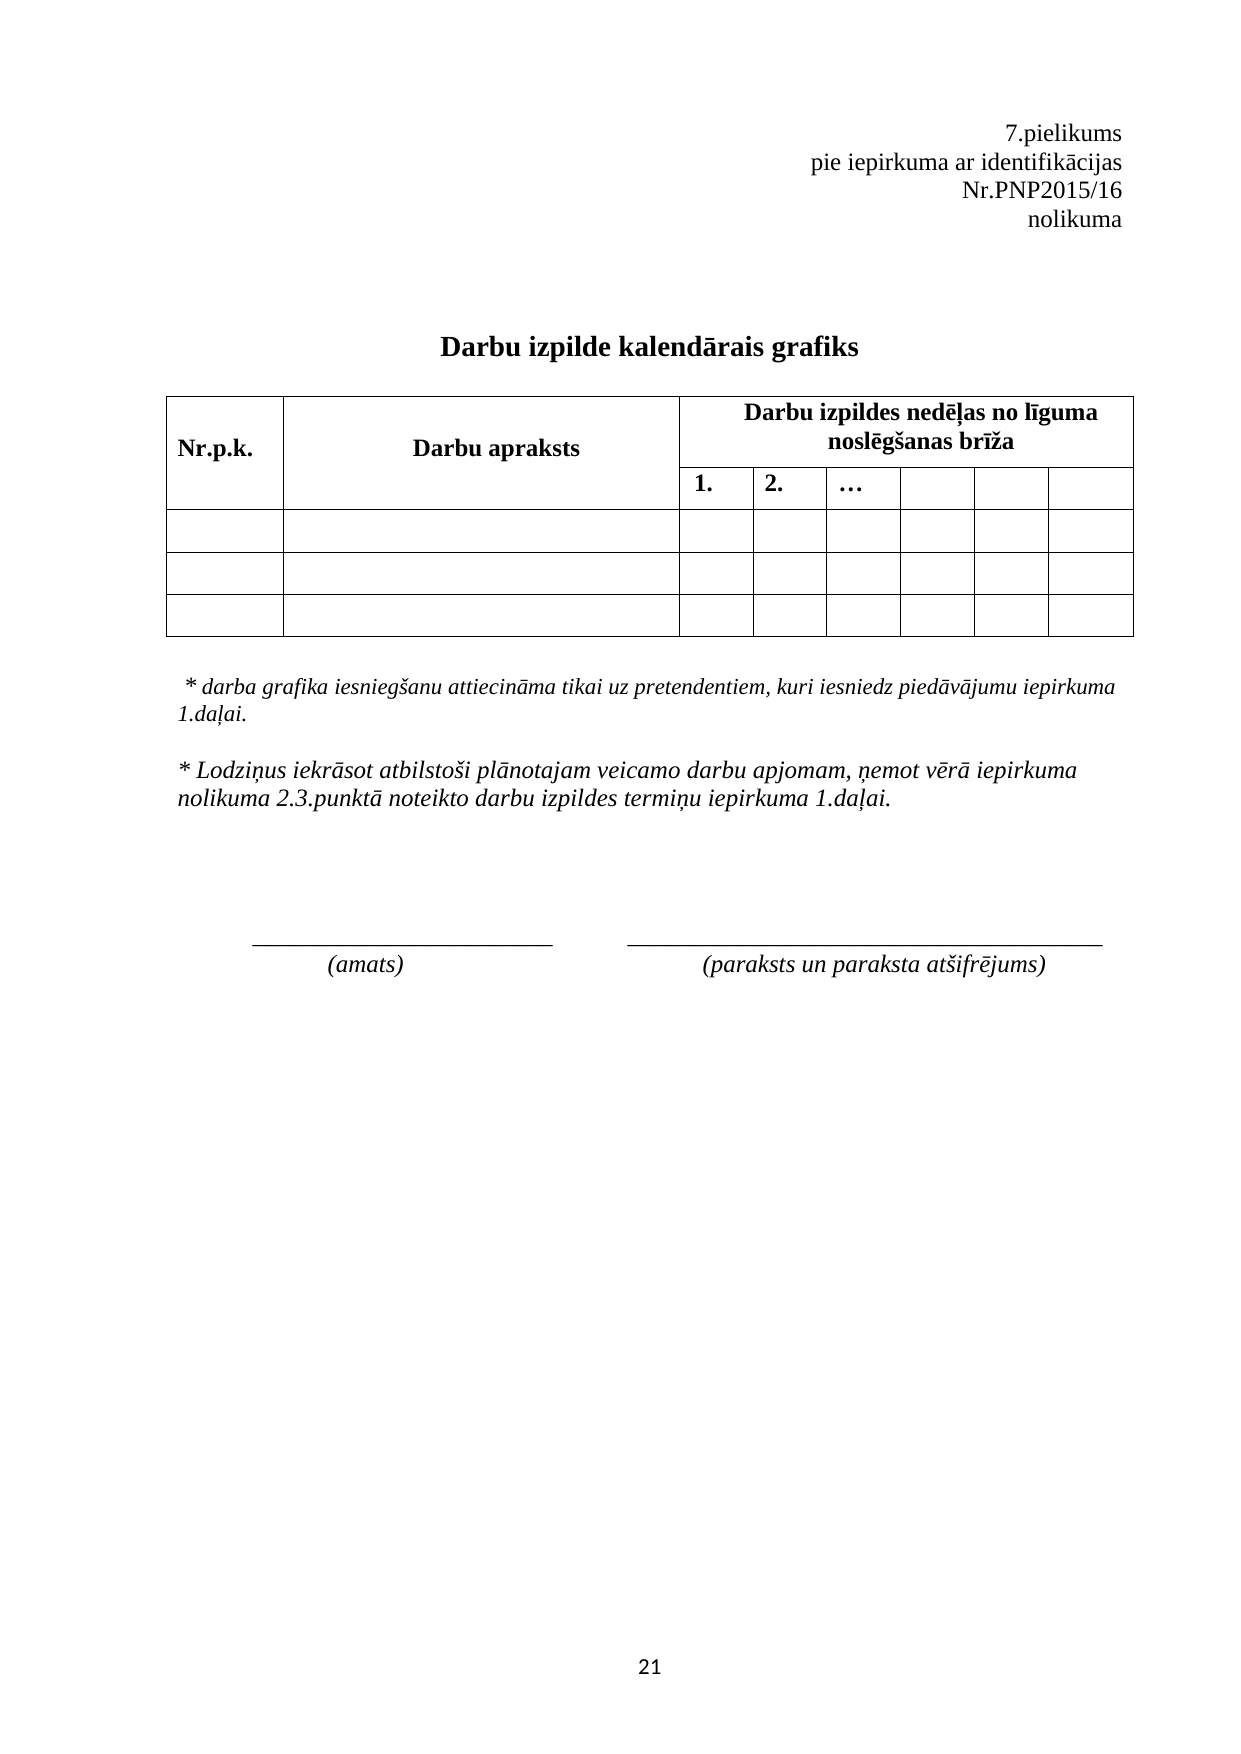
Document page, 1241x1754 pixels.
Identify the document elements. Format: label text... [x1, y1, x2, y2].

text * Lodziņus iekrāsot atbilstoši plānotajam veicamo darbu apjomam, ņemot vērā iepirkuma nolikuma 2.3.punktā noteikto darbu izpildes termiņu iepirkuma 1.daļai. [177, 755, 1122, 812]
table_header Darbu izpildes nedēļas no līguma noslēgšanas brīža [680, 397, 1133, 467]
text Darbu izpilde kalendārais grafiks [177, 329, 1122, 362]
table_cell [901, 553, 974, 594]
table_cell [1049, 553, 1133, 594]
table_cell [1049, 595, 1133, 636]
table_cell [901, 510, 974, 552]
table_cell 1. [680, 468, 753, 509]
table_header Nr.p.k. [167, 397, 283, 509]
text 7.pielikums [177, 118, 1122, 147]
table_cell [975, 595, 1048, 636]
text nolikuma [177, 204, 1122, 233]
table_cell [975, 510, 1048, 552]
table_cell [901, 468, 974, 509]
table_cell 2. [754, 468, 826, 509]
text pie iepirkuma ar identifikācijas [177, 147, 1122, 176]
table_cell [754, 510, 826, 552]
table_cell [975, 468, 1048, 509]
table_cell [975, 553, 1048, 594]
table_cell [680, 510, 753, 552]
text ________________________ ______________________________________ [177, 921, 1122, 949]
table_cell [827, 595, 900, 636]
table_cell [167, 553, 283, 594]
table_cell [284, 595, 679, 636]
table_cell [284, 510, 679, 552]
text (amats) (paraksts un paraksta atšifrējums) [177, 949, 1122, 978]
table_cell [680, 553, 753, 594]
table_cell [827, 510, 900, 552]
table_cell [827, 553, 900, 594]
table_cell [901, 595, 974, 636]
table_cell [754, 595, 826, 636]
table_cell [167, 510, 283, 552]
table_cell [167, 595, 283, 636]
table_cell … [827, 468, 900, 509]
table_cell [284, 553, 679, 594]
text Nr.PNP2015/16 [177, 176, 1122, 204]
table_header Darbu apraksts [284, 397, 679, 509]
text * darba grafika iesniegšanu attiecināma tikai uz pretendentiem, kuri iesniedz piedāvājumu iepirkuma 1.daļai. [177, 671, 1122, 726]
table_cell [1049, 510, 1133, 552]
table_cell [1049, 468, 1133, 509]
table_cell [680, 595, 753, 636]
table_cell [754, 553, 826, 594]
